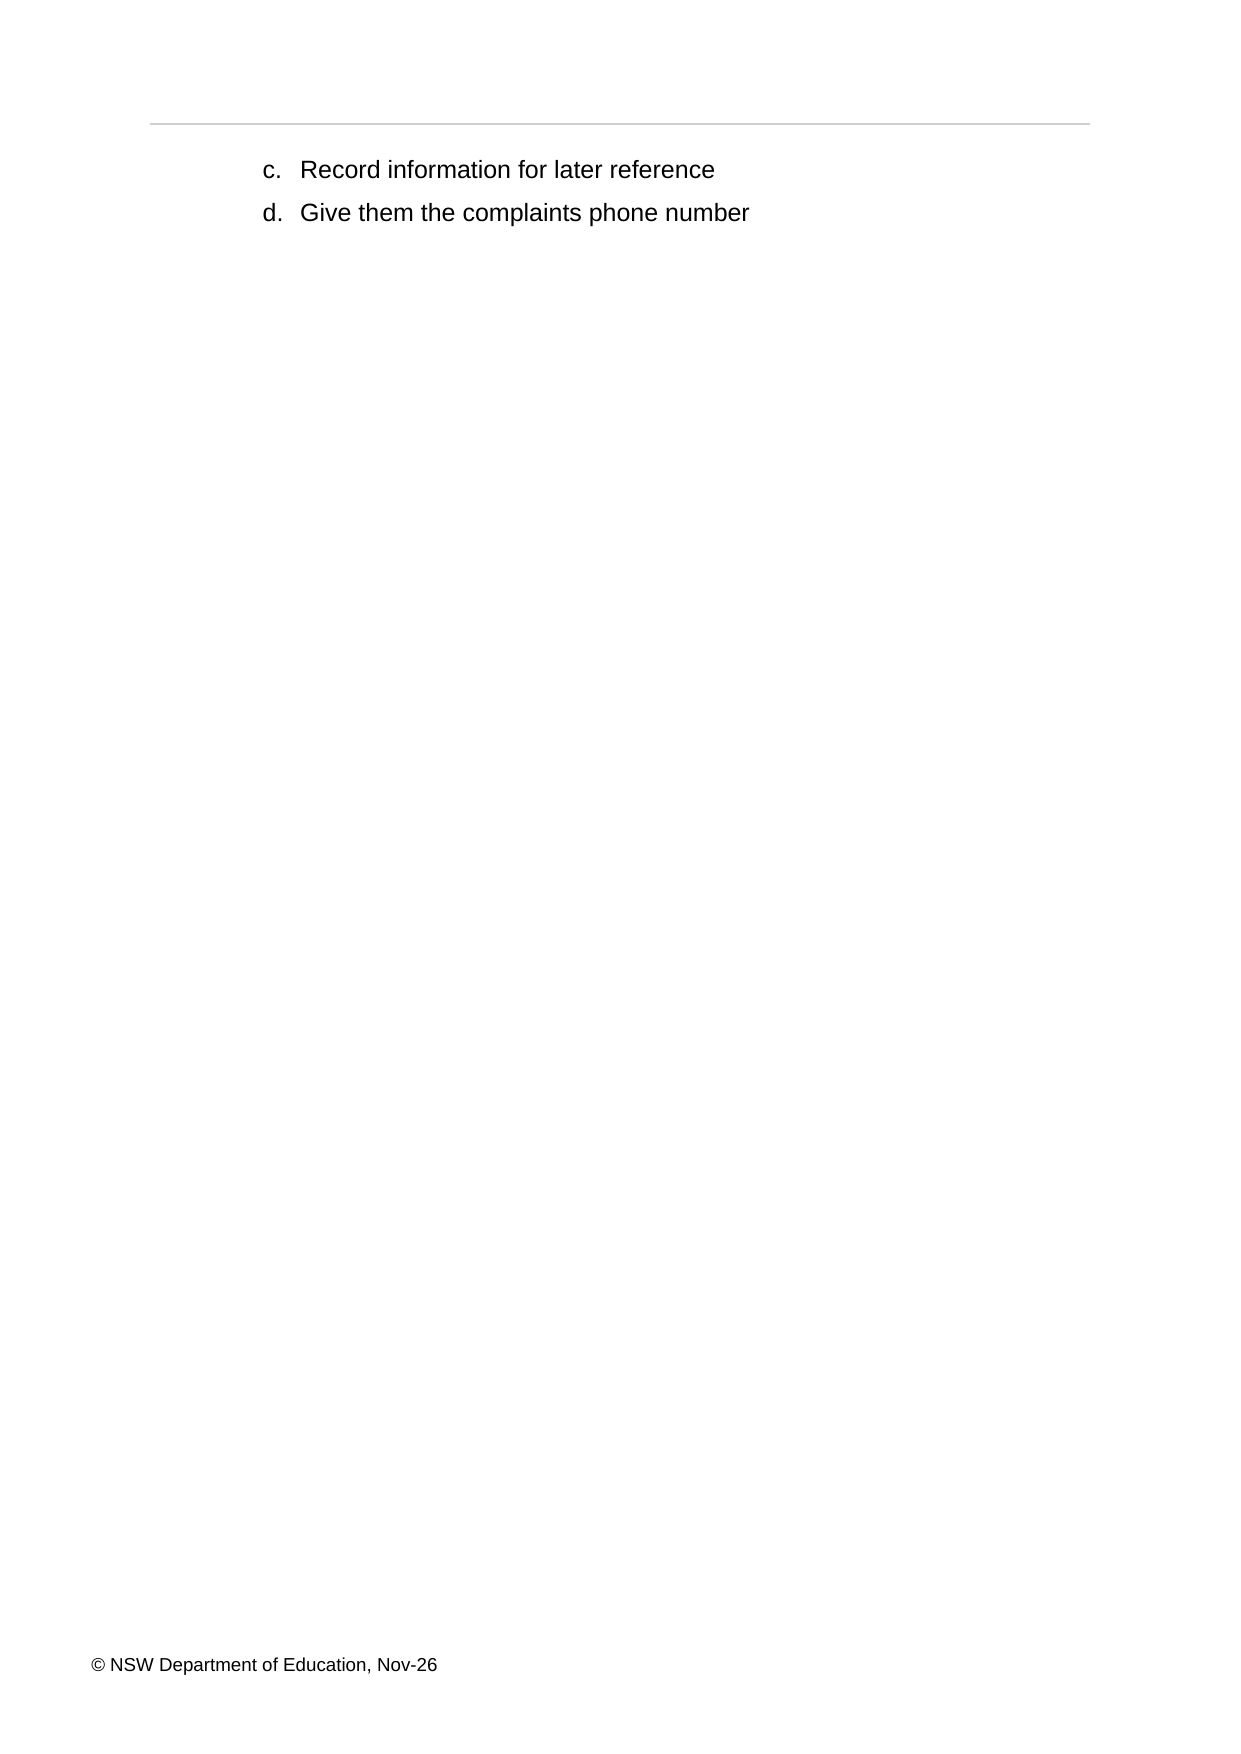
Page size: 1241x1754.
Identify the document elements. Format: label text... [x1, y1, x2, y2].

list Record information for later reference [262, 155, 1090, 183]
list Give them the complaints phone number [262, 198, 1090, 227]
